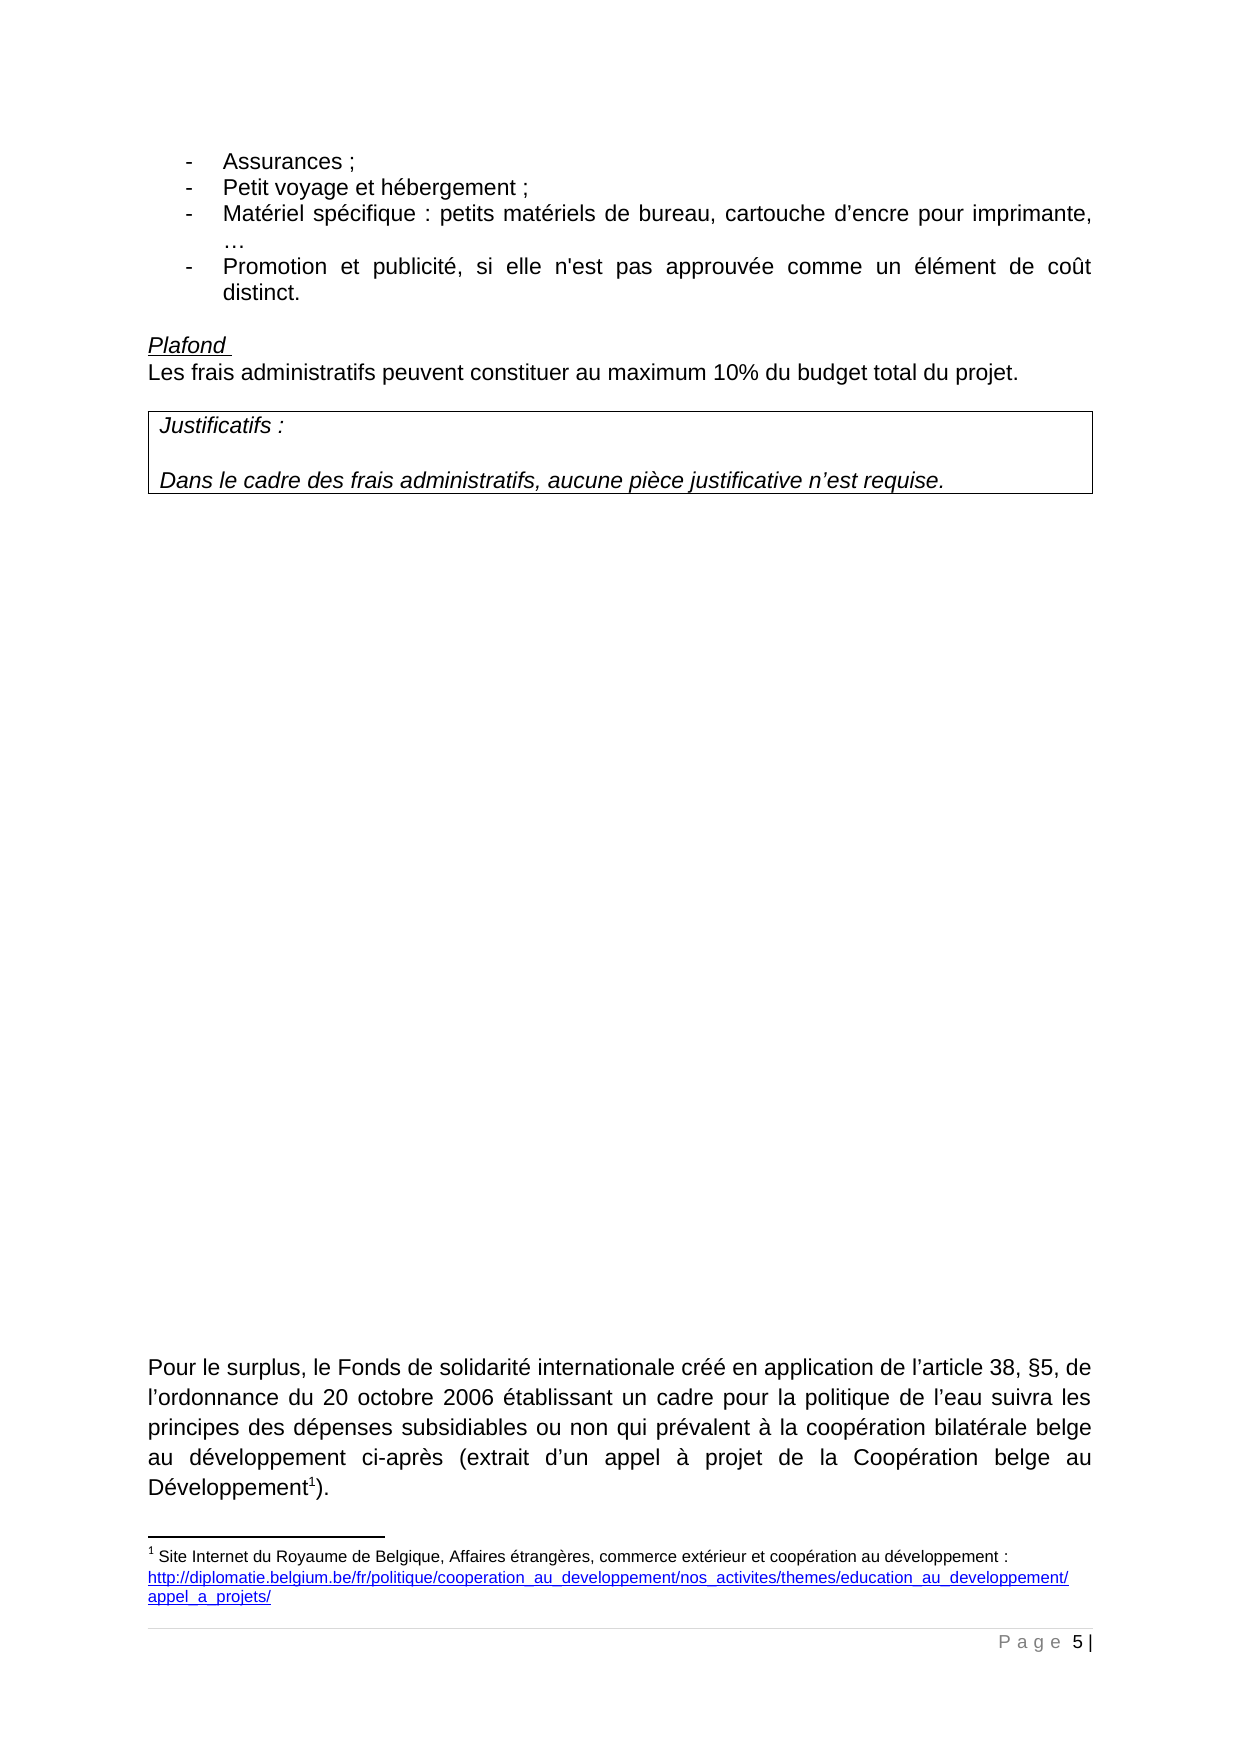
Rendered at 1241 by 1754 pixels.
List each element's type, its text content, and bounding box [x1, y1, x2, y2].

text Pour le surplus, le Fonds de solidarité internationale créé en application de l’article 38, §5, de l’ordonnance du 20 octobre 2006 établissant un cadre pour la politique de l’eau suivra les principes des dépenses subsidiables ou non qui prévalent à la coopération bilatérale belge au développement ci-après (extrait d’un appel à projet de la Coopération belge au Développement). [148, 1353, 1093, 1501]
list Matériel spécifique : petits matériels de bureau, cartouche d’encre pour imprimante, … [185, 200, 1093, 253]
table_header Justificatifs : Dans le cadre des frais administratifs, aucune pièce justificative n’est requise. [149, 412, 1092, 493]
list Assurances ; [185, 148, 1093, 174]
list Petit voyage et hébergement ; [185, 174, 1093, 200]
text Plafond [148, 332, 1093, 358]
list Promotion et publicité, si elle n'est pas approuvée comme un élément de coût distinct. [185, 253, 1093, 306]
text Les frais administratifs peuvent constituer au maximum 10% du budget total du projet. [148, 358, 1093, 385]
